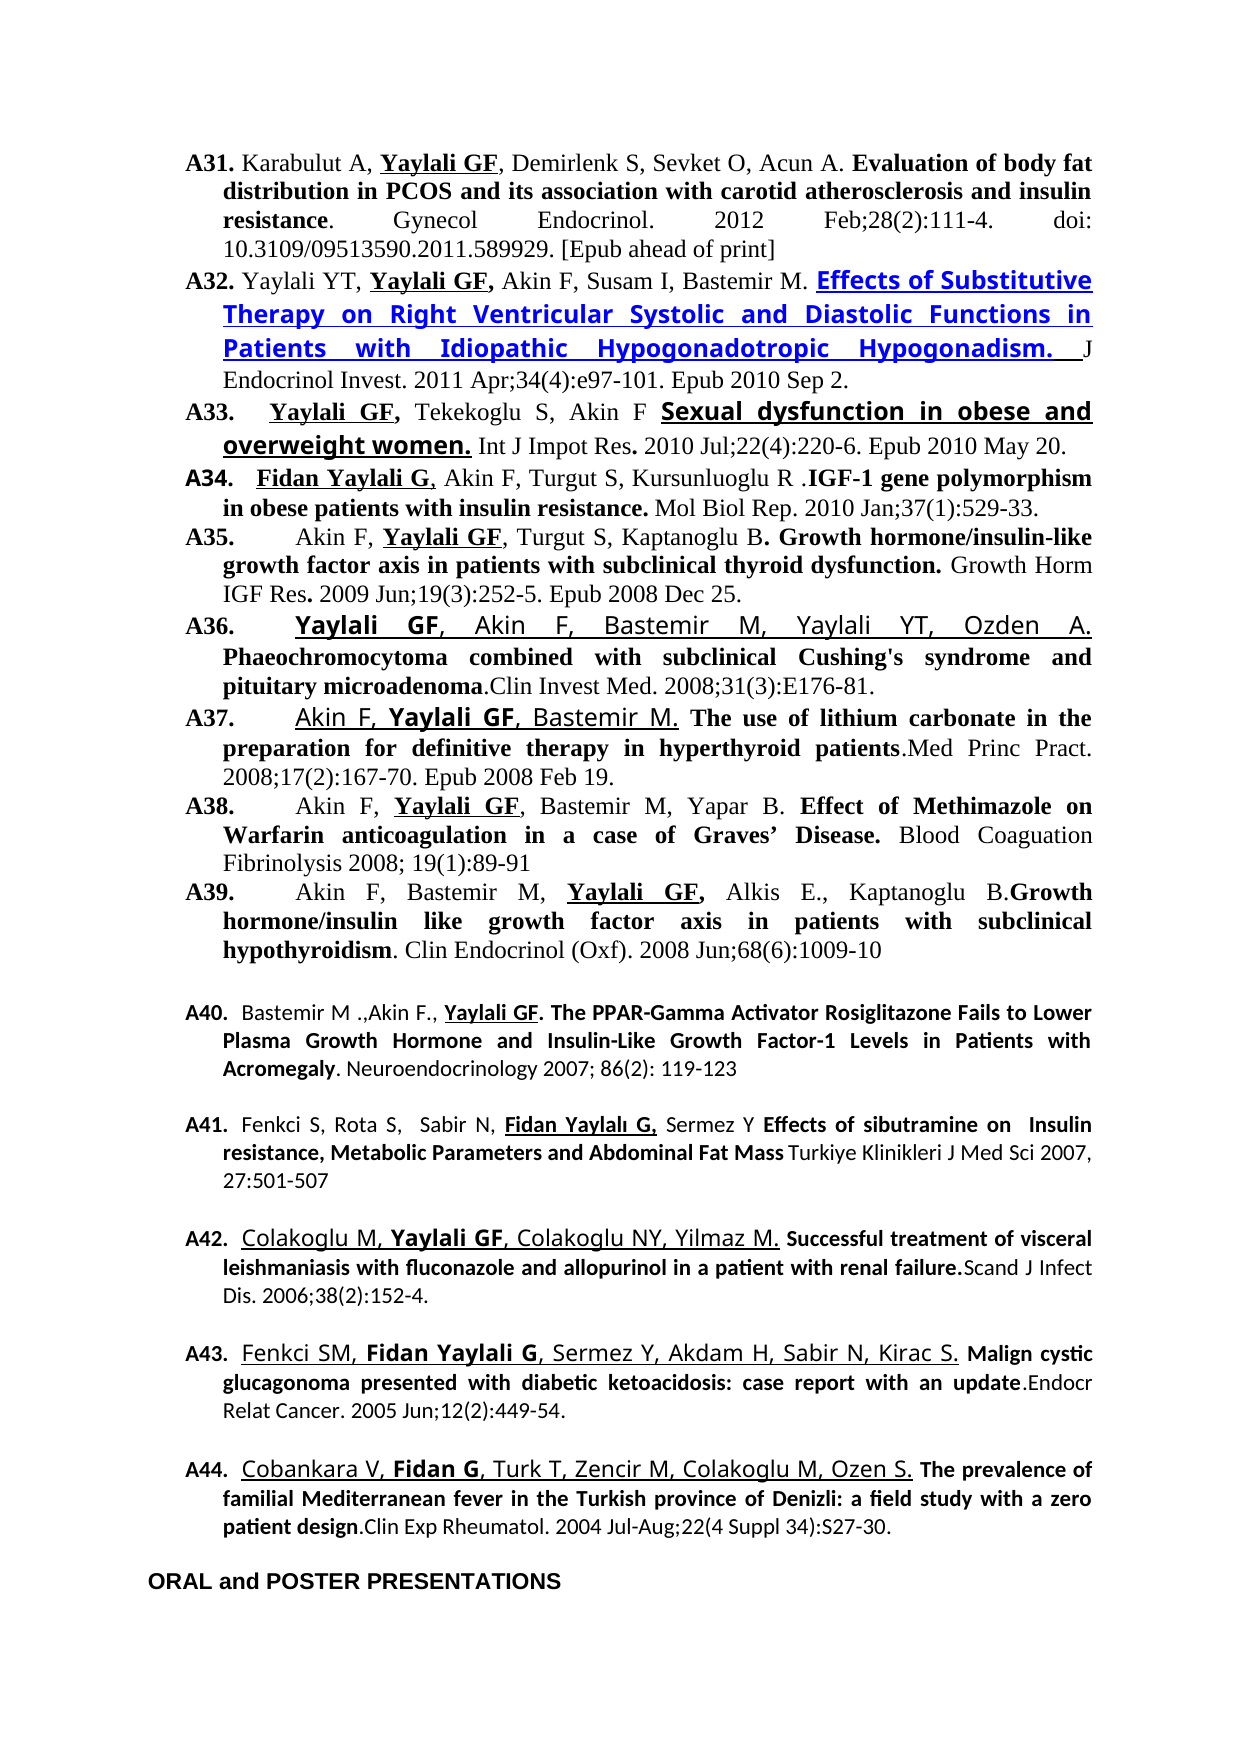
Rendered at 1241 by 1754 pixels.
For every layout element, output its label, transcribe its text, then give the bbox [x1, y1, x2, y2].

list Fenkci SM, Fidan Yaylali G, Sermez Y, Akdam H, Sabir N, Kirac S. Malign cystic glucagonoma presented with diabetic ketoacidosis: case report with an update.Endocr Relat Cancer. 2005 Jun;12(2):449-54. [185, 1337, 1093, 1424]
list Bastemir M .,Akin F., Yaylali GF. The PPAR-Gamma Activator Rosiglitazone Fails to Lower Plasma Growth Hormone and Insulin-Like Growth Factor-1 Levels in Patients with Acromegaly. Neuroendocrinology 2007; 86(2): 119-123 [185, 998, 1093, 1082]
subtitle Akin F, Yaylali GF, Bastemir M. The use of lithium carbonate in the preparation for definitive therapy in hyperthyroid patients.Med Princ Pract. 2008;17(2):167-70. Epub 2008 Feb 19. [185, 699, 1093, 791]
subtitle Yaylali GF, Akin F, Bastemir M, Yaylali YT, Ozden A. Phaeochromocytoma combined with subclinical Cushing's syndrome and pituitary microadenoma.Clin Invest Med. 2008;31(3):E176-81. [185, 608, 1093, 699]
subtitle Yaylali GF, Tekekoglu S, Akin F Sexual dysfunction in obese and overweight women. Int J Impot Res. 2010 Jul;22(4):220-6. Epub 2010 May 20. [185, 393, 1093, 462]
subtitle Karabulut A, Yaylali GF, Demirlenk S, Sevket O, Acun A. Evaluation of body fat distribution in PCOS and its association with carotid atherosclerosis and insulin resistance. Gynecol Endocrinol. 2012 Feb;28(2):111-4. doi: 10.3109/09513590.2011.589929. [Epub ahead of print] [185, 148, 1093, 263]
list Cobankara V, Fidan G, Turk T, Zencir M, Colakoglu M, Ozen S. The prevalence of familial Mediterranean fever in the Turkish province of Denizli: a field study with a zero patient design.Clin Exp Rheumatol. 2004 Jul-Aug;22(4 Suppl 34):S27-30. [185, 1453, 1093, 1540]
subtitle Akin F, Yaylali GF, Bastemir M, Yapar B. Effect of Methimazole on Warfarin anticoagulation in a case of Graves’ Disease. Blood Coaguation Fibrinolysis 2008; 19(1):89-91 [185, 791, 1093, 877]
subtitle Akin F, Yaylali GF, Turgut S, Kaptanoglu B. Growth hormone/insulin-like growth factor axis in patients with subclinical thyroid dysfunction. Growth Horm IGF Res. 2009 Jun;19(3):252-5. Epub 2008 Dec 25. [185, 522, 1093, 608]
list Colakoglu M, Yaylali GF, Colakoglu NY, Yilmaz M. Successful treatment of visceral leishmaniasis with fluconazole and allopurinol in a patient with renal failure.Scand J Infect Dis. 2006;38(2):152-4. [185, 1222, 1093, 1309]
list Fenkci S, Rota S, Sabir N, Fidan Yaylalı G, Sermez Y Effects of sibutramine on Insulin resistance, Metabolic Parameters and Abdominal Fat Mass Turkiye Klinikleri J Med Sci 2007, 27:501-507 [185, 1110, 1093, 1194]
subtitle Akin F, Bastemir M, Yaylali GF, Alkis E., Kaptanoglu B.Growth hormone/insulin like growth factor axis in patients with subclinical hypothyroidism. Clin Endocrinol (Oxf). 2008 Jun;68(6):1009-10 [185, 877, 1093, 963]
subtitle Fidan Yaylali G, Akin F, Turgut S, Kursunluoglu R .IGF-1 gene polymorphism in obese patients with insulin resistance. Mol Biol Rep. 2010 Jan;37(1):529-33. [185, 462, 1093, 522]
text ORAL and POSTER PRESENTATIONS [148, 1568, 1093, 1594]
subtitle Yaylali YT, Yaylali GF, Akin F, Susam I, Bastemir M. Effects of Substitutive Therapy on Right Ventricular Systolic and Diastolic Functions in Patients with Idiopathic Hypogonadotropic Hypogonadism. J Endocrinol Invest. 2011 Apr;34(4):e97-101. Epub 2010 Sep 2. [185, 263, 1093, 393]
